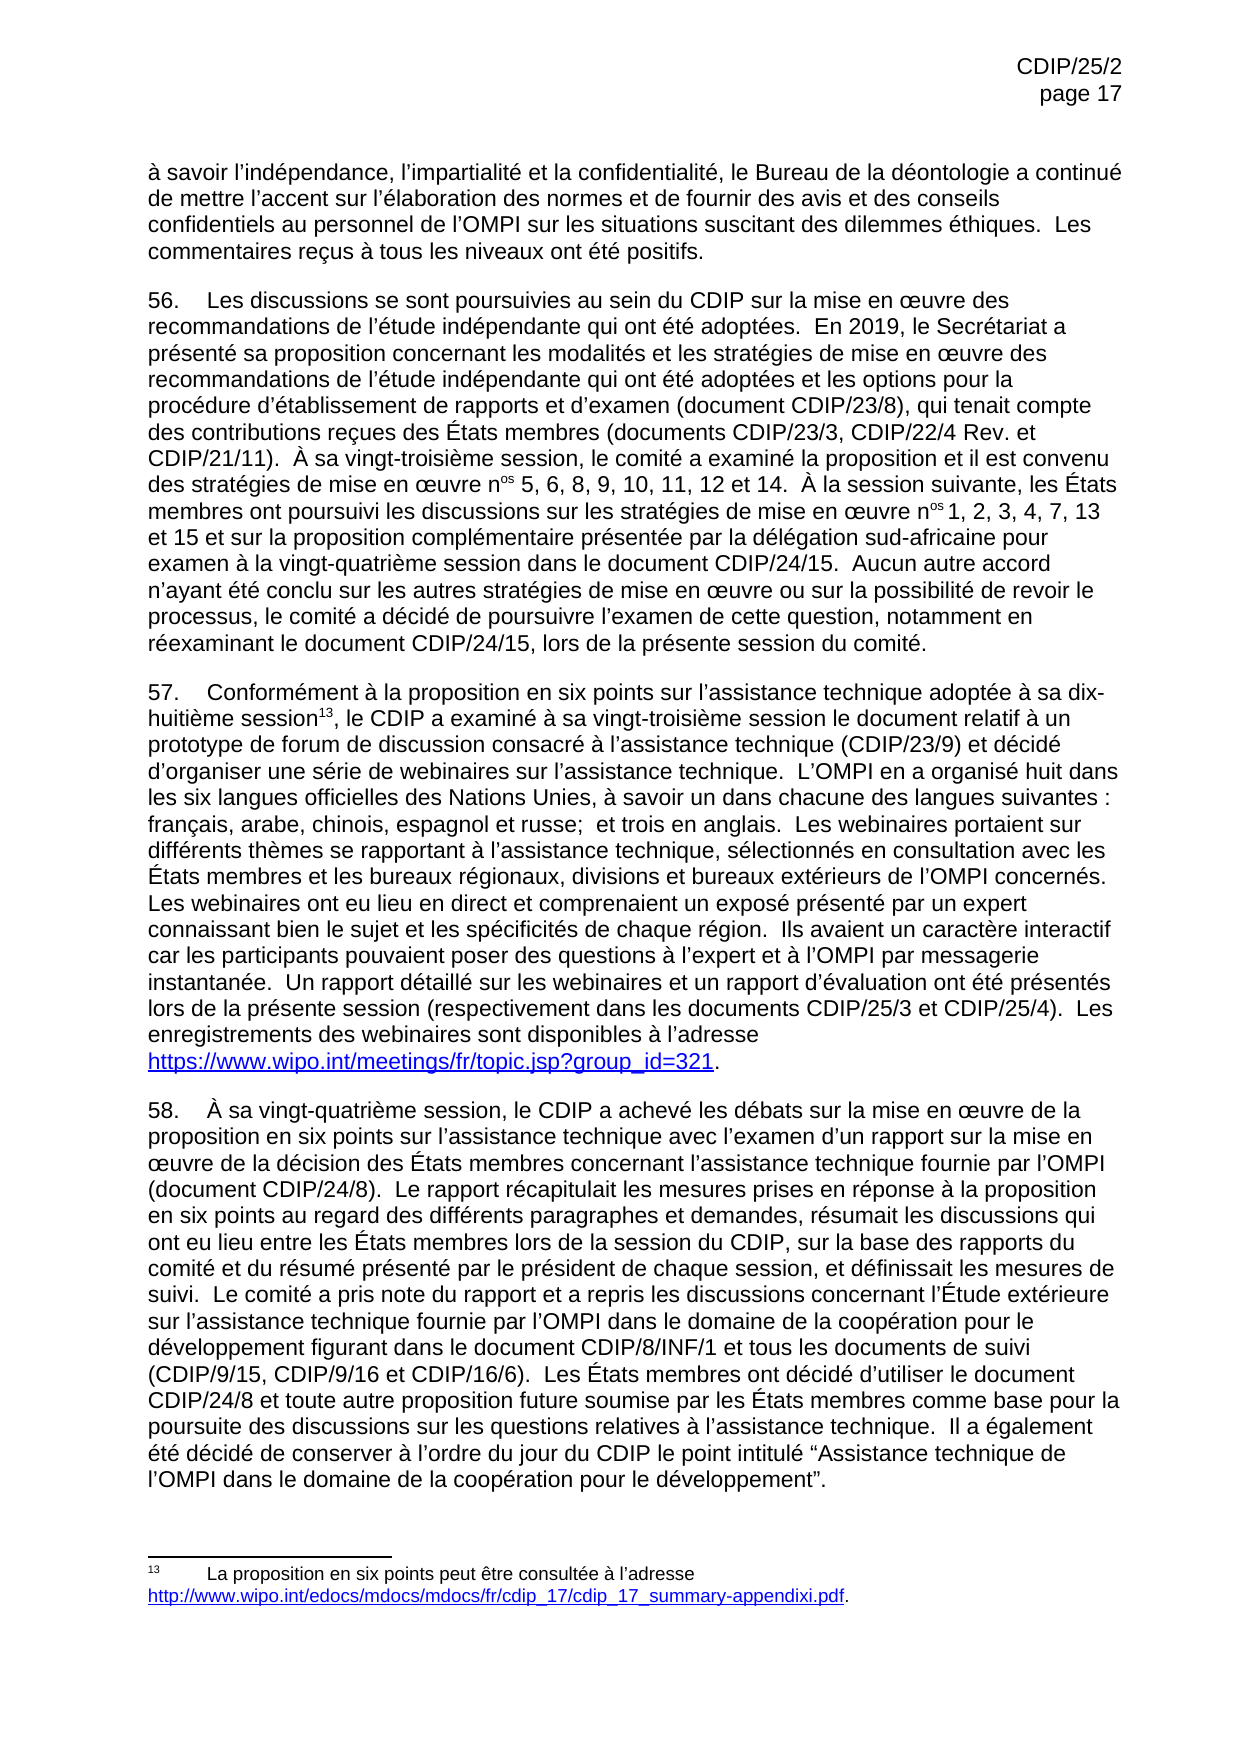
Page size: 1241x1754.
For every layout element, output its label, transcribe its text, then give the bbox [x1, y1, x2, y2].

text Les discussions se sont poursuivies au sein du CDIP sur la mise en œuvre des recommandations de l’étude indépendante qui ont été adoptées. En 2019, le Secrétariat a présenté sa proposition concernant les modalités et les stratégies de mise en œuvre des recommandations de l’étude indépendante qui ont été adoptées et les options pour la procédure d’établissement de rapports et d’examen (document CDIP/23/8), qui tenait compte des contributions reçues des États membres (documents CDIP/23/3, CDIP/22/4 Rev. et CDIP/21/11). À sa vingt-troisième session, le comité a examiné la proposition et il est convenu des stratégies de mise en œuvre nos 5, 6, 8, 9, 10, 11, 12 et 14. À la session suivante, les États membres ont poursuivi les discussions sur les stratégies de mise en œuvre nos 1, 2, 3, 4, 7, 13 et 15 et sur la proposition complémentaire présentée par la délégation sud-africaine pour examen à la vingt-quatrième session dans le document CDIP/24/15. Aucun autre accord n’ayant été conclu sur les autres stratégies de mise en œuvre ou sur la possibilité de revoir le processus, le comité a décidé de poursuivre l’examen de cette question, notamment en réexaminant le document CDIP/24/15, lors de la présente session du comité. [148, 287, 1122, 656]
text À sa vingt-quatrième session, le CDIP a achevé les débats sur la mise en œuvre de la proposition en six points sur l’assistance technique avec l’examen d’un rapport sur la mise en œuvre de la décision des États membres concernant l’assistance technique fournie par l’OMPI (document CDIP/24/8). Le rapport récapitulait les mesures prises en réponse à la proposition en six points au regard des différents paragraphes et demandes, résumait les discussions qui ont eu lieu entre les États membres lors de la session du CDIP, sur la base des rapports du comité et du résumé présenté par le président de chaque session, et définissait les mesures de suivi. Le comité a pris note du rapport et a repris les discussions concernant l’Étude extérieure sur l’assistance technique fournie par l’OMPI dans le domaine de la coopération pour le développement figurant dans le document CDIP/8/INF/1 et tous les documents de suivi (CDIP/9/15, CDIP/9/16 et CDIP/16/6). Les États membres ont décidé d’utiliser le document CDIP/24/8 et toute autre proposition future soumise par les États membres comme base pour la poursuite des discussions sur les questions relatives à l’assistance technique. Il a également été décidé de conserver à l’ordre du jour du CDIP le point intitulé “Assistance technique de l’OMPI dans le domaine de la coopération pour le développement”. [148, 1097, 1122, 1492]
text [148, 158, 1122, 264]
text Conformément à la proposition en six points sur l’assistance technique adoptée à sa dix-huitième session, le CDIP a examiné à sa vingt-troisième session le document relatif à un prototype de forum de discussion consacré à l’assistance technique (CDIP/23/9) et décidé d’organiser une série de webinaires sur l’assistance technique. L’OMPI en a organisé huit dans les six langues officielles des Nations Unies, à savoir un dans chacune des langues suivantes : français, arabe, chinois, espagnol et russe; et trois en anglais. Les webinaires portaient sur différents thèmes se rapportant à l’assistance technique, sélectionnés en consultation avec les États membres et les bureaux régionaux, divisions et bureaux extérieurs de l’OMPI concernés. Les webinaires ont eu lieu en direct et comprenaient un exposé présenté par un expert connaissant bien le sujet et les spécificités de chaque région. Ils avaient un caractère interactif car les participants pouvaient poser des questions à l’expert et à l’OMPI par messagerie instantanée. Un rapport détaillé sur les webinaires et un rapport d’évaluation ont été présentés lors de la présente session (respectivement dans les documents CDIP/25/3 et CDIP/25/4). Les enregistrements des webinaires sont disponibles à l’adresse https://www.wipo.int/meetings/fr/topic.jsp?group_id=321. [148, 679, 1122, 1074]
